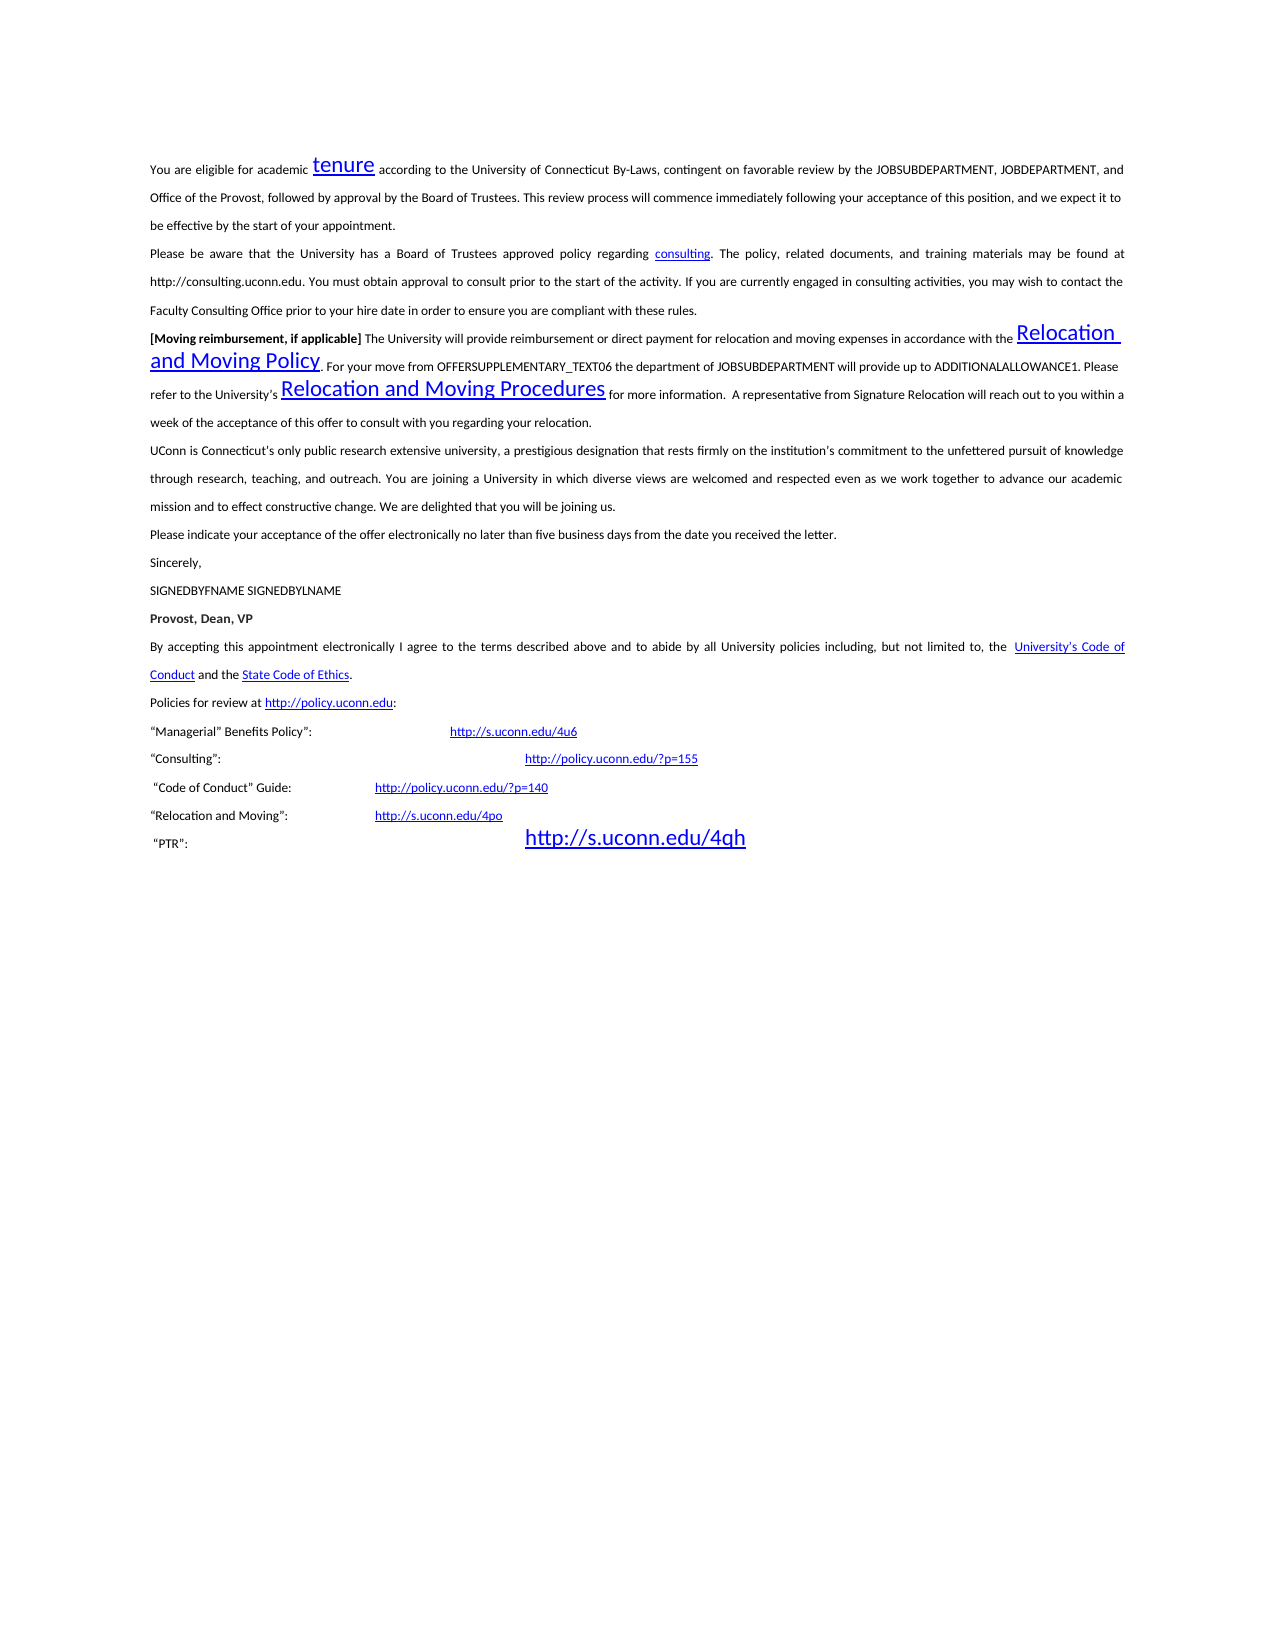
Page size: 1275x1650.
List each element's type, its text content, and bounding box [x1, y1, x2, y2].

text By accepting this appointment electronically I agree to the terms described above and to abide by all University policies including, but not limited to, the University’s Code of Conduct and the State Code of Ethics. [150, 627, 1125, 683]
text [Moving reimbursement, if applicable] The University will provide reimbursement or direct payment for relocation and moving expenses in accordance with the Relocation and Moving Policy. For your move from OFFERSUPPLEMENTARY_TEXT06 the department of JOBSUBDEPARTMENT will provide up to ADDITIONALALLOWANCE1. Please refer to the University’s Relocation and Moving Procedures for more information. A representative from Signature Relocation will reach out to you within a week of the acceptance of this offer to consult with you regarding your relocation. [150, 318, 1125, 430]
text UConn is Connecticut’s only public research extensive university, a prestigious designation that rests firmly on the institution’s commitment to the unfettered pursuit of knowledge through research, teaching, and outreach. You are joining a University in which diverse views are welcomed and respected even as we work together to advance our academic mission and to effect constructive change. We are delighted that you will be joining us. [150, 430, 1125, 514]
text “Managerial” Benefits Policy”: http://s.uconn.edu/4u6 [150, 711, 1125, 739]
text “Code of Conduct” Guide: http://policy.uconn.edu/?p=140 [150, 767, 1125, 795]
text SIGNEDBYFNAME SIGNEDBYLNAME [150, 571, 1125, 599]
text Please indicate your acceptance of the offer electronically no later than five business days from the date you received the letter. [150, 514, 1125, 542]
text Provost, Dean, VP [150, 599, 1125, 627]
text Please be aware that the University has a Board of Trustees approved policy regarding consulting. The policy, related documents, and training materials may be found at http://consulting.uconn.edu. You must obtain approval to consult prior to the start of the activity. If you are currently engaged in consulting activities, you may wish to contact the Faculty Consulting Office prior to your hire date in order to ensure you are compliant with these rules. [150, 234, 1125, 318]
text “PTR”: http://s.uconn.edu/4qh [150, 823, 1125, 851]
text You are eligible for academic tenure according to the University of Connecticut By-Laws, contingent on favorable review by the JOBSUBDEPARTMENT, JOBDEPARTMENT, and Office of the Provost, followed by approval by the Board of Trustees. This review process will commence immediately following your acceptance of this position, and we expect it to be effective by the start of your appointment. [150, 150, 1125, 234]
text “Relocation and Moving”: http://s.uconn.edu/4po [150, 795, 1125, 823]
text Policies for review at http://policy.uconn.edu: [150, 683, 1125, 711]
text Sincerely, [150, 542, 1125, 571]
text “Consulting”: http://policy.uconn.edu/?p=155 [150, 739, 1125, 767]
